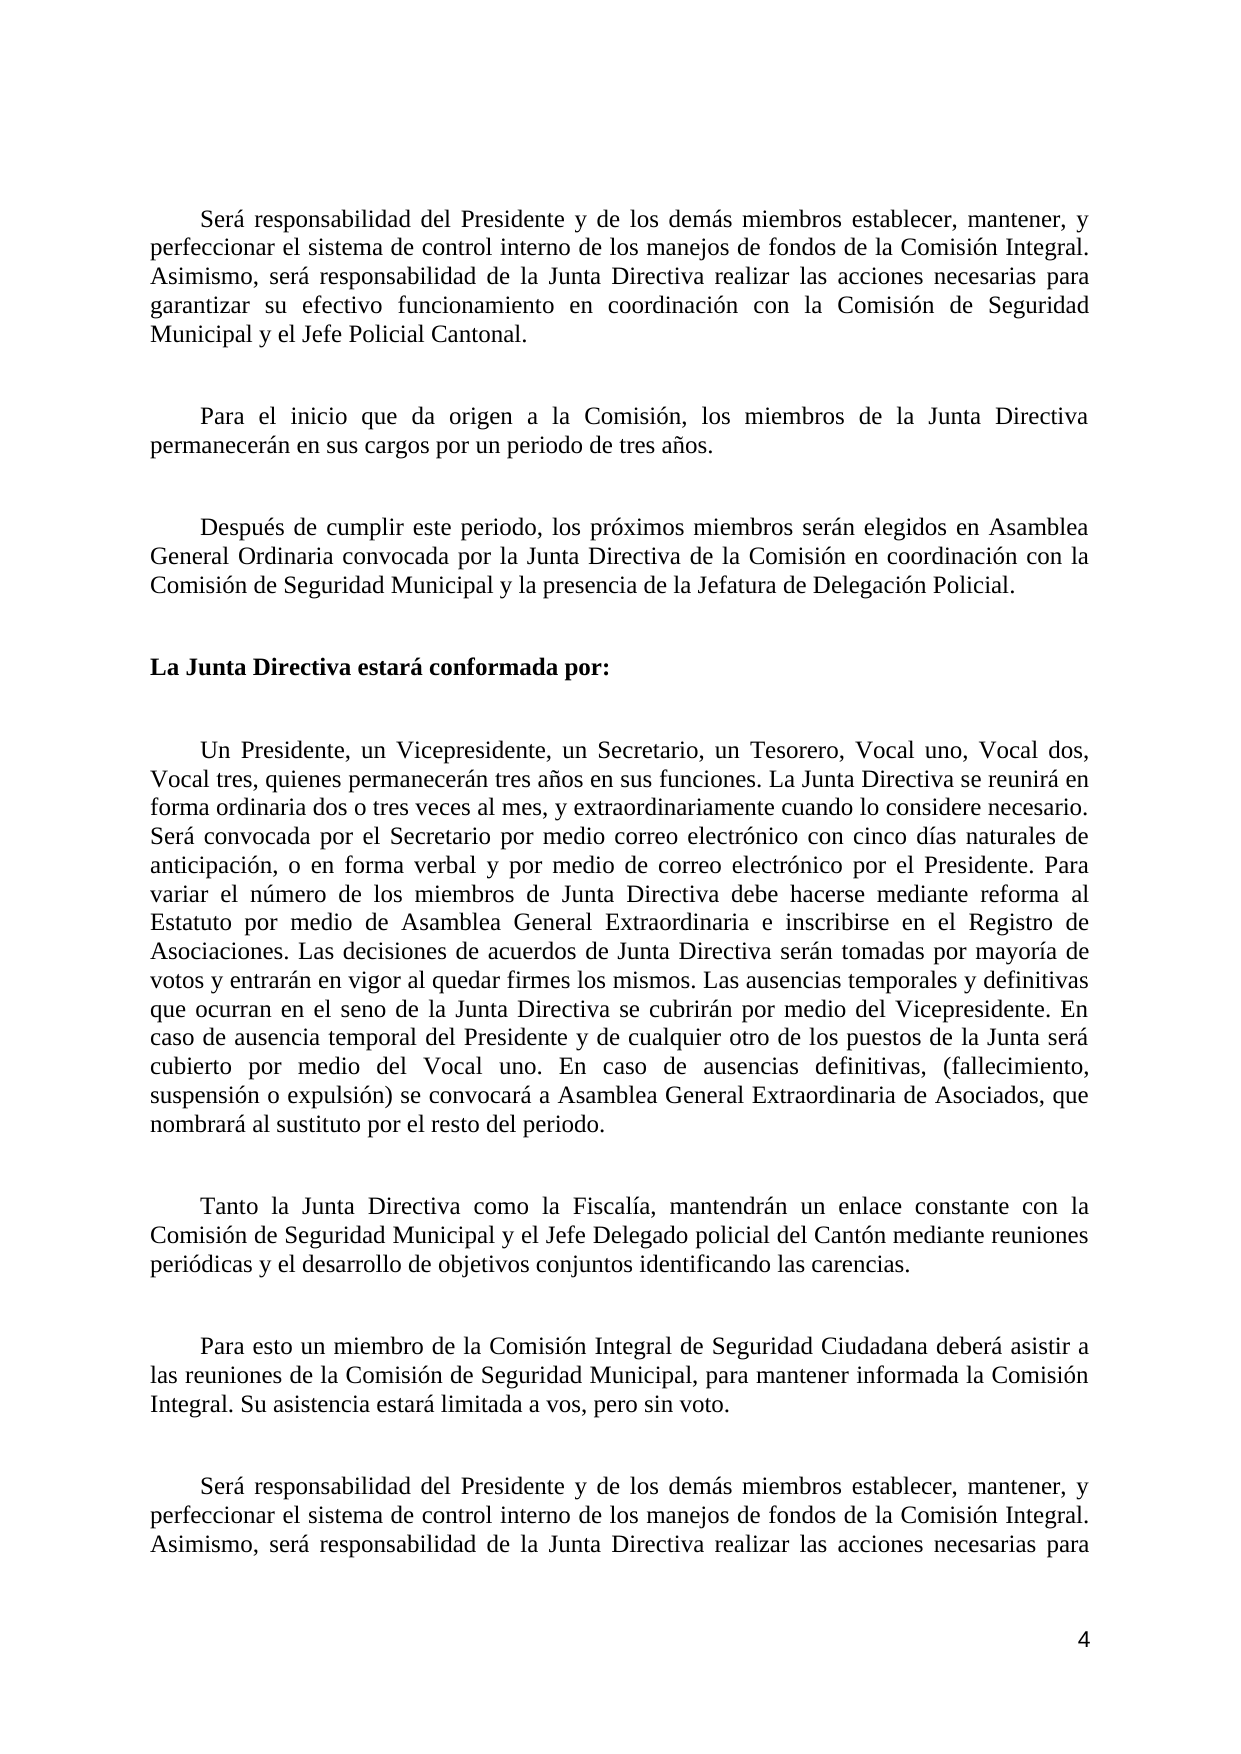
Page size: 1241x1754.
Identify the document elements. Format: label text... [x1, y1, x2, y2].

text La Junta Directiva estará conformada por: [150, 652, 1090, 681]
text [150, 1471, 1090, 1557]
text Después de cumplir este periodo, los próximos miembros serán elegidos en Asamblea General Ordinaria convocada por la Junta Directiva de la Comisión en coordinación con la Comisión de Seguridad Municipal y la presencia de la Jefatura de Delegación Policial. [150, 512, 1090, 599]
text Para el inicio que da origen a la Comisión, los miembros de la Junta Directiva permanecerán en sus cargos por un periodo de tres años. [150, 401, 1090, 459]
text Para esto un miembro de la Comisión Integral de Seguridad Ciudadana deberá asistir a las reuniones de la Comisión de Seguridad Municipal, para mantener informada la Comisión Integral. Su asistencia estará limitada a vos, pero sin voto. [150, 1331, 1090, 1417]
text Un Presidente, un Vicepresidente, un Secretario, un Tesorero, Vocal uno, Vocal dos, Vocal tres, quienes permanecerán tres años en sus funciones. La Junta Directiva se reunirá en forma ordinaria dos o tres veces al mes, y extraordinariamente cuando lo considere necesario. Será convocada por el Secretario por medio correo electrónico con cinco días naturales de anticipación, o en forma verbal y por medio de correo electrónico por el Presidente. Para variar el número de los miembros de Junta Directiva debe hacerse mediante reforma al Estatuto por medio de Asamblea General Extraordinaria e inscribirse en el Registro de Asociaciones. Las decisiones de acuerdos de Junta Directiva serán tomadas por mayoría de votos y entrarán en vigor al quedar firmes los mismos. Las ausencias temporales y definitivas que ocurran en el seno de la Junta Directiva se cubrirán por medio del Vicepresidente. En caso de ausencia temporal del Presidente y de cualquier otro de los puestos de la Junta será cubierto por medio del Vocal uno. En caso de ausencias definitivas, (fallecimiento, suspensión o expulsión) se convocará a Asamblea General Extraordinaria de Asociados, que nombrará al sustituto por el resto del periodo. [150, 735, 1090, 1137]
text Tanto la Junta Directiva como la Fiscalía, mantendrán un enlace constante con la Comisión de Seguridad Municipal y el Jefe Delegado policial del Cantón mediante reuniones periódicas y el desarrollo de objetivos conjuntos identificando las carencias. [150, 1191, 1090, 1277]
